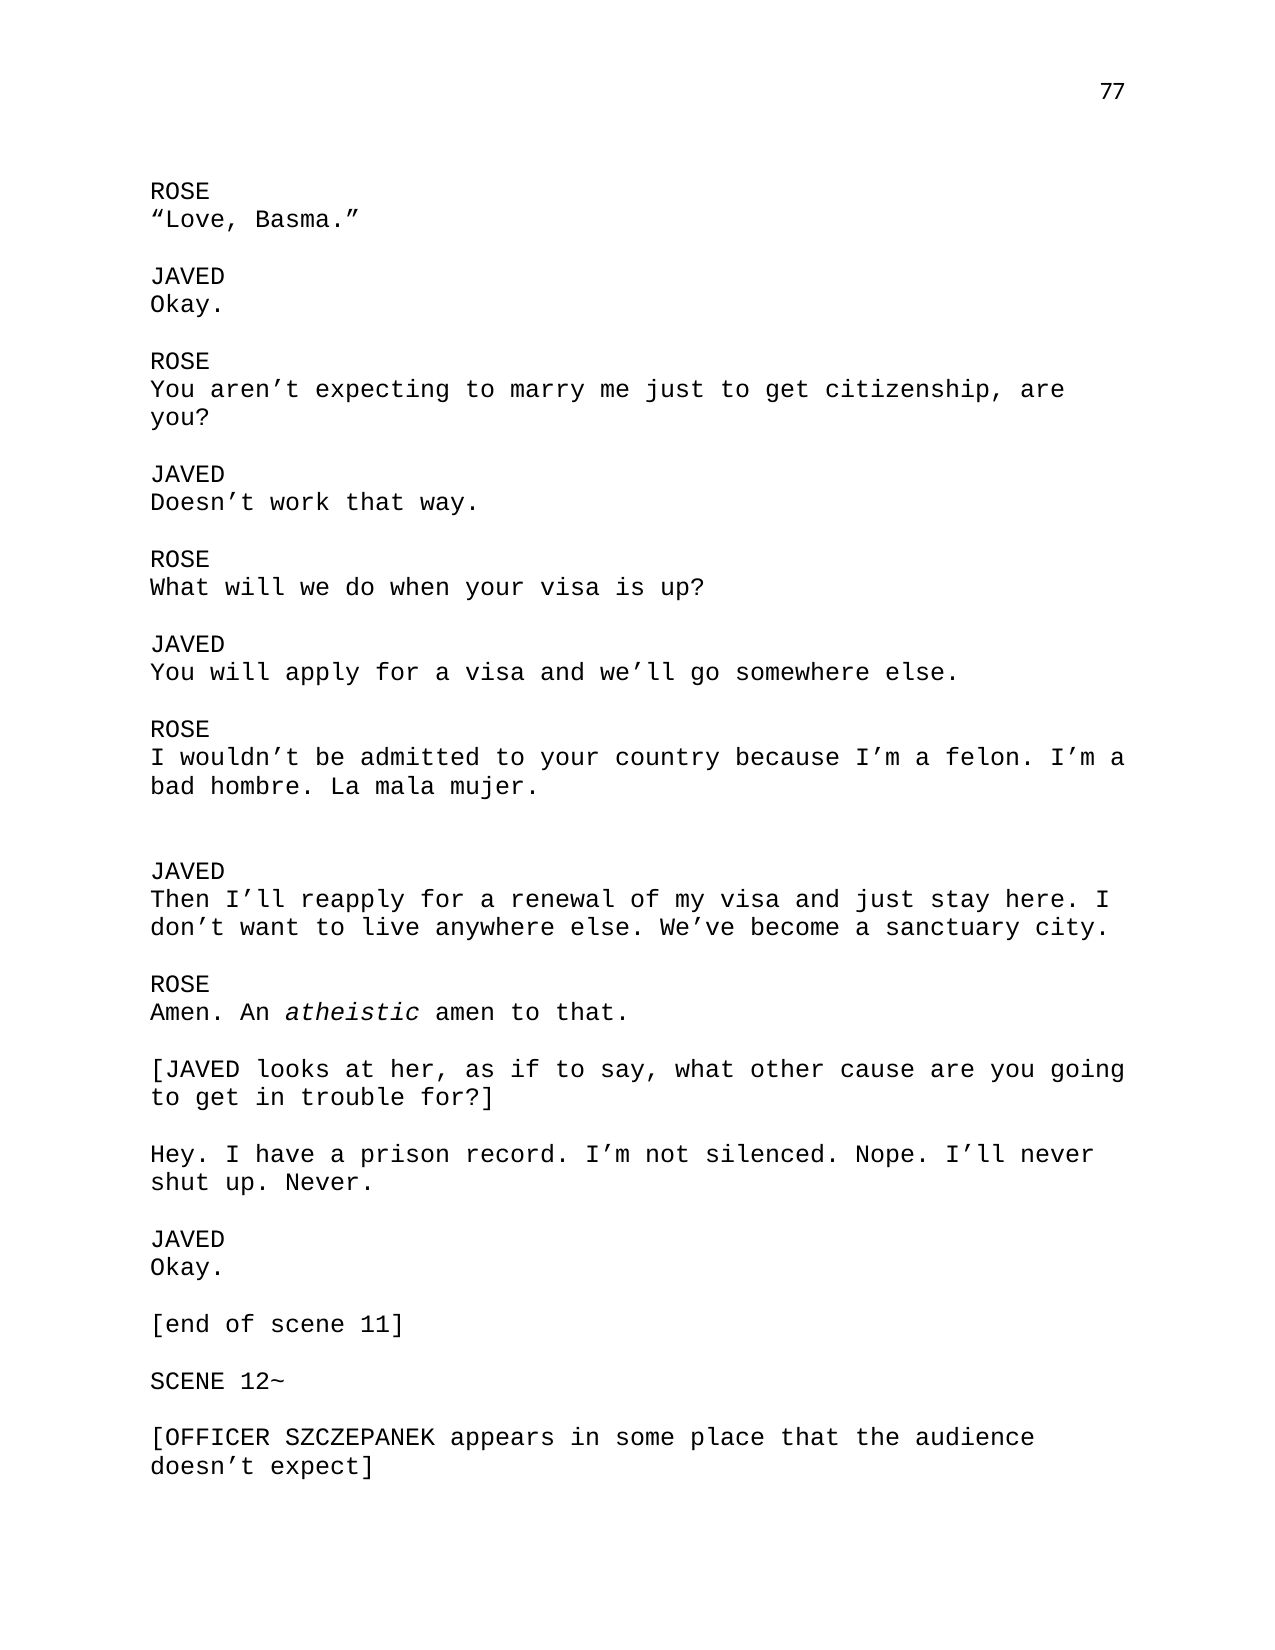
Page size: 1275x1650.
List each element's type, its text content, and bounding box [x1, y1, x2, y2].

text Hey. I have a prison record. I’m not silenced. Nope. I’ll never shut up. Never. [150, 1142, 1125, 1198]
text Doesn’t work that way. [150, 490, 1125, 518]
text Okay. [150, 1255, 1125, 1283]
text JAVED [150, 1227, 1125, 1255]
text You will apply for a visa and we’ll go somewhere else. [150, 660, 1125, 688]
text JAVED [150, 462, 1125, 490]
text Okay. [150, 292, 1125, 320]
text JAVED [150, 632, 1125, 660]
text ROSE [150, 717, 1125, 745]
text You aren’t expecting to marry me just to get citizenship, are you? [150, 377, 1125, 433]
text “Love, Basma.” [150, 207, 1125, 235]
text [OFFICER SZCZEPANEK appears in some place that the audience doesn’t expect] [150, 1425, 1125, 1482]
text ROSE [150, 972, 1125, 1000]
text [end of scene 11] [150, 1312, 1125, 1340]
text ROSE [150, 178, 1125, 207]
text [JAVED looks at her, as if to say, what other cause are you going to get in trouble for?] [150, 1057, 1125, 1113]
text JAVED [150, 858, 1125, 887]
text Amen. An atheistic amen to that. [150, 1000, 1125, 1028]
text I wouldn’t be admitted to your country because I’m a felon. I’m a bad hombre. La mala mujer. [150, 745, 1125, 802]
text ROSE [150, 547, 1125, 575]
text ROSE [150, 348, 1125, 377]
text What will we do when your visa is up? [150, 575, 1125, 603]
text SCENE 12~ [150, 1368, 1125, 1397]
text JAVED [150, 263, 1125, 292]
text Then I’ll reapply for a renewal of my visa and just stay here. I don’t want to live anywhere else. We’ve become a sanctuary city. [150, 887, 1125, 943]
